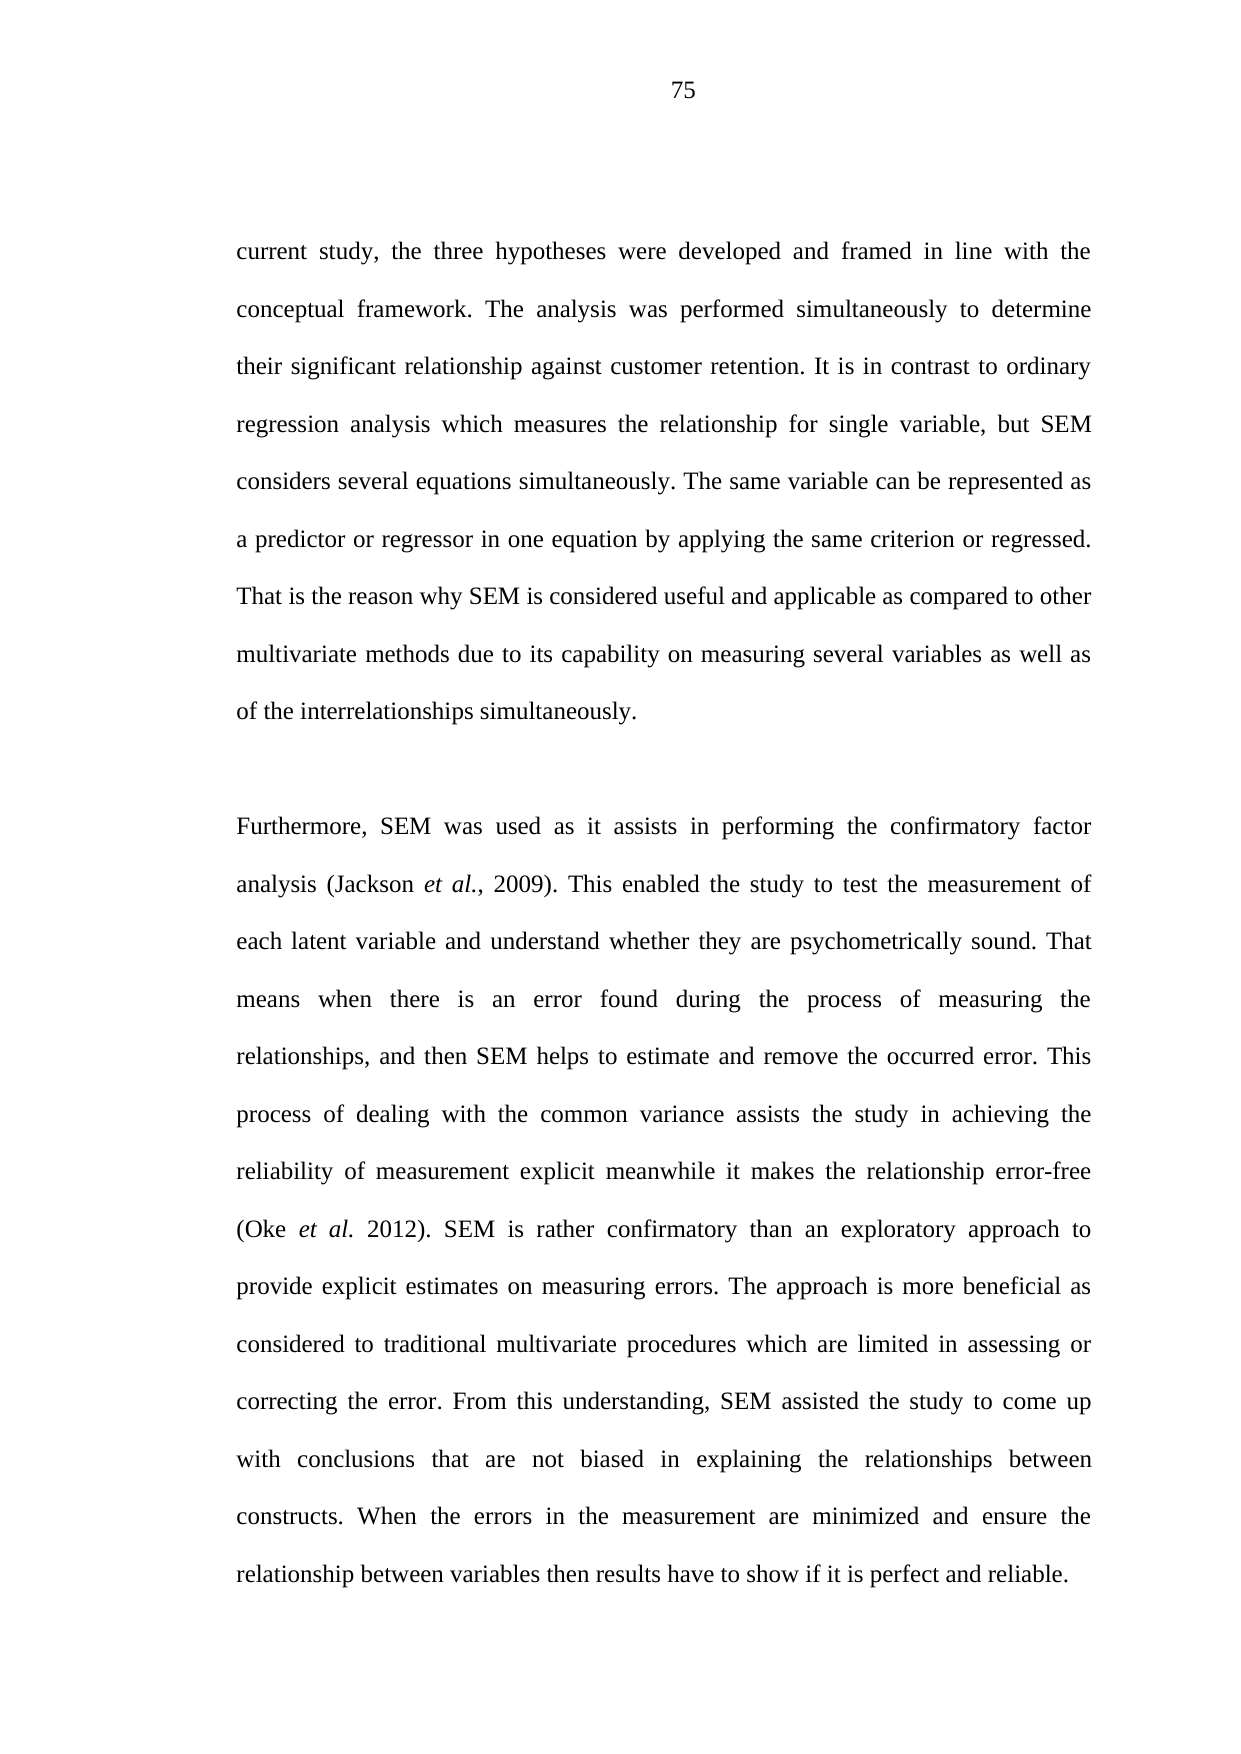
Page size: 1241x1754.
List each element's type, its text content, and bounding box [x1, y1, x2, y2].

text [236, 236, 1092, 725]
text Furthermore, SEM was used as it assists in performing the confirmatory factor analysis (Jackson et al., 2009). This enabled the study to test the measurement of each latent variable and understand whether they are psychometrically sound. That means when there is an error found during the process of measuring the relationships, and then SEM helps to estimate and remove the occurred error. This process of dealing with the common variance assists the study in achieving the reliability of measurement explicit meanwhile it makes the relationship error-free (Oke et al. 2012). SEM is rather confirmatory than an exploratory approach to provide explicit estimates on measuring errors. The approach is more beneficial as considered to traditional multivariate procedures which are limited in assessing or correcting the error. From this understanding, SEM assisted the study to come up with conclusions that are not biased in explaining the relationships between constructs. When the errors in the measurement are minimized and ensure the relationship between variables then results have to show if it is perfect and reliable. [236, 811, 1092, 1587]
